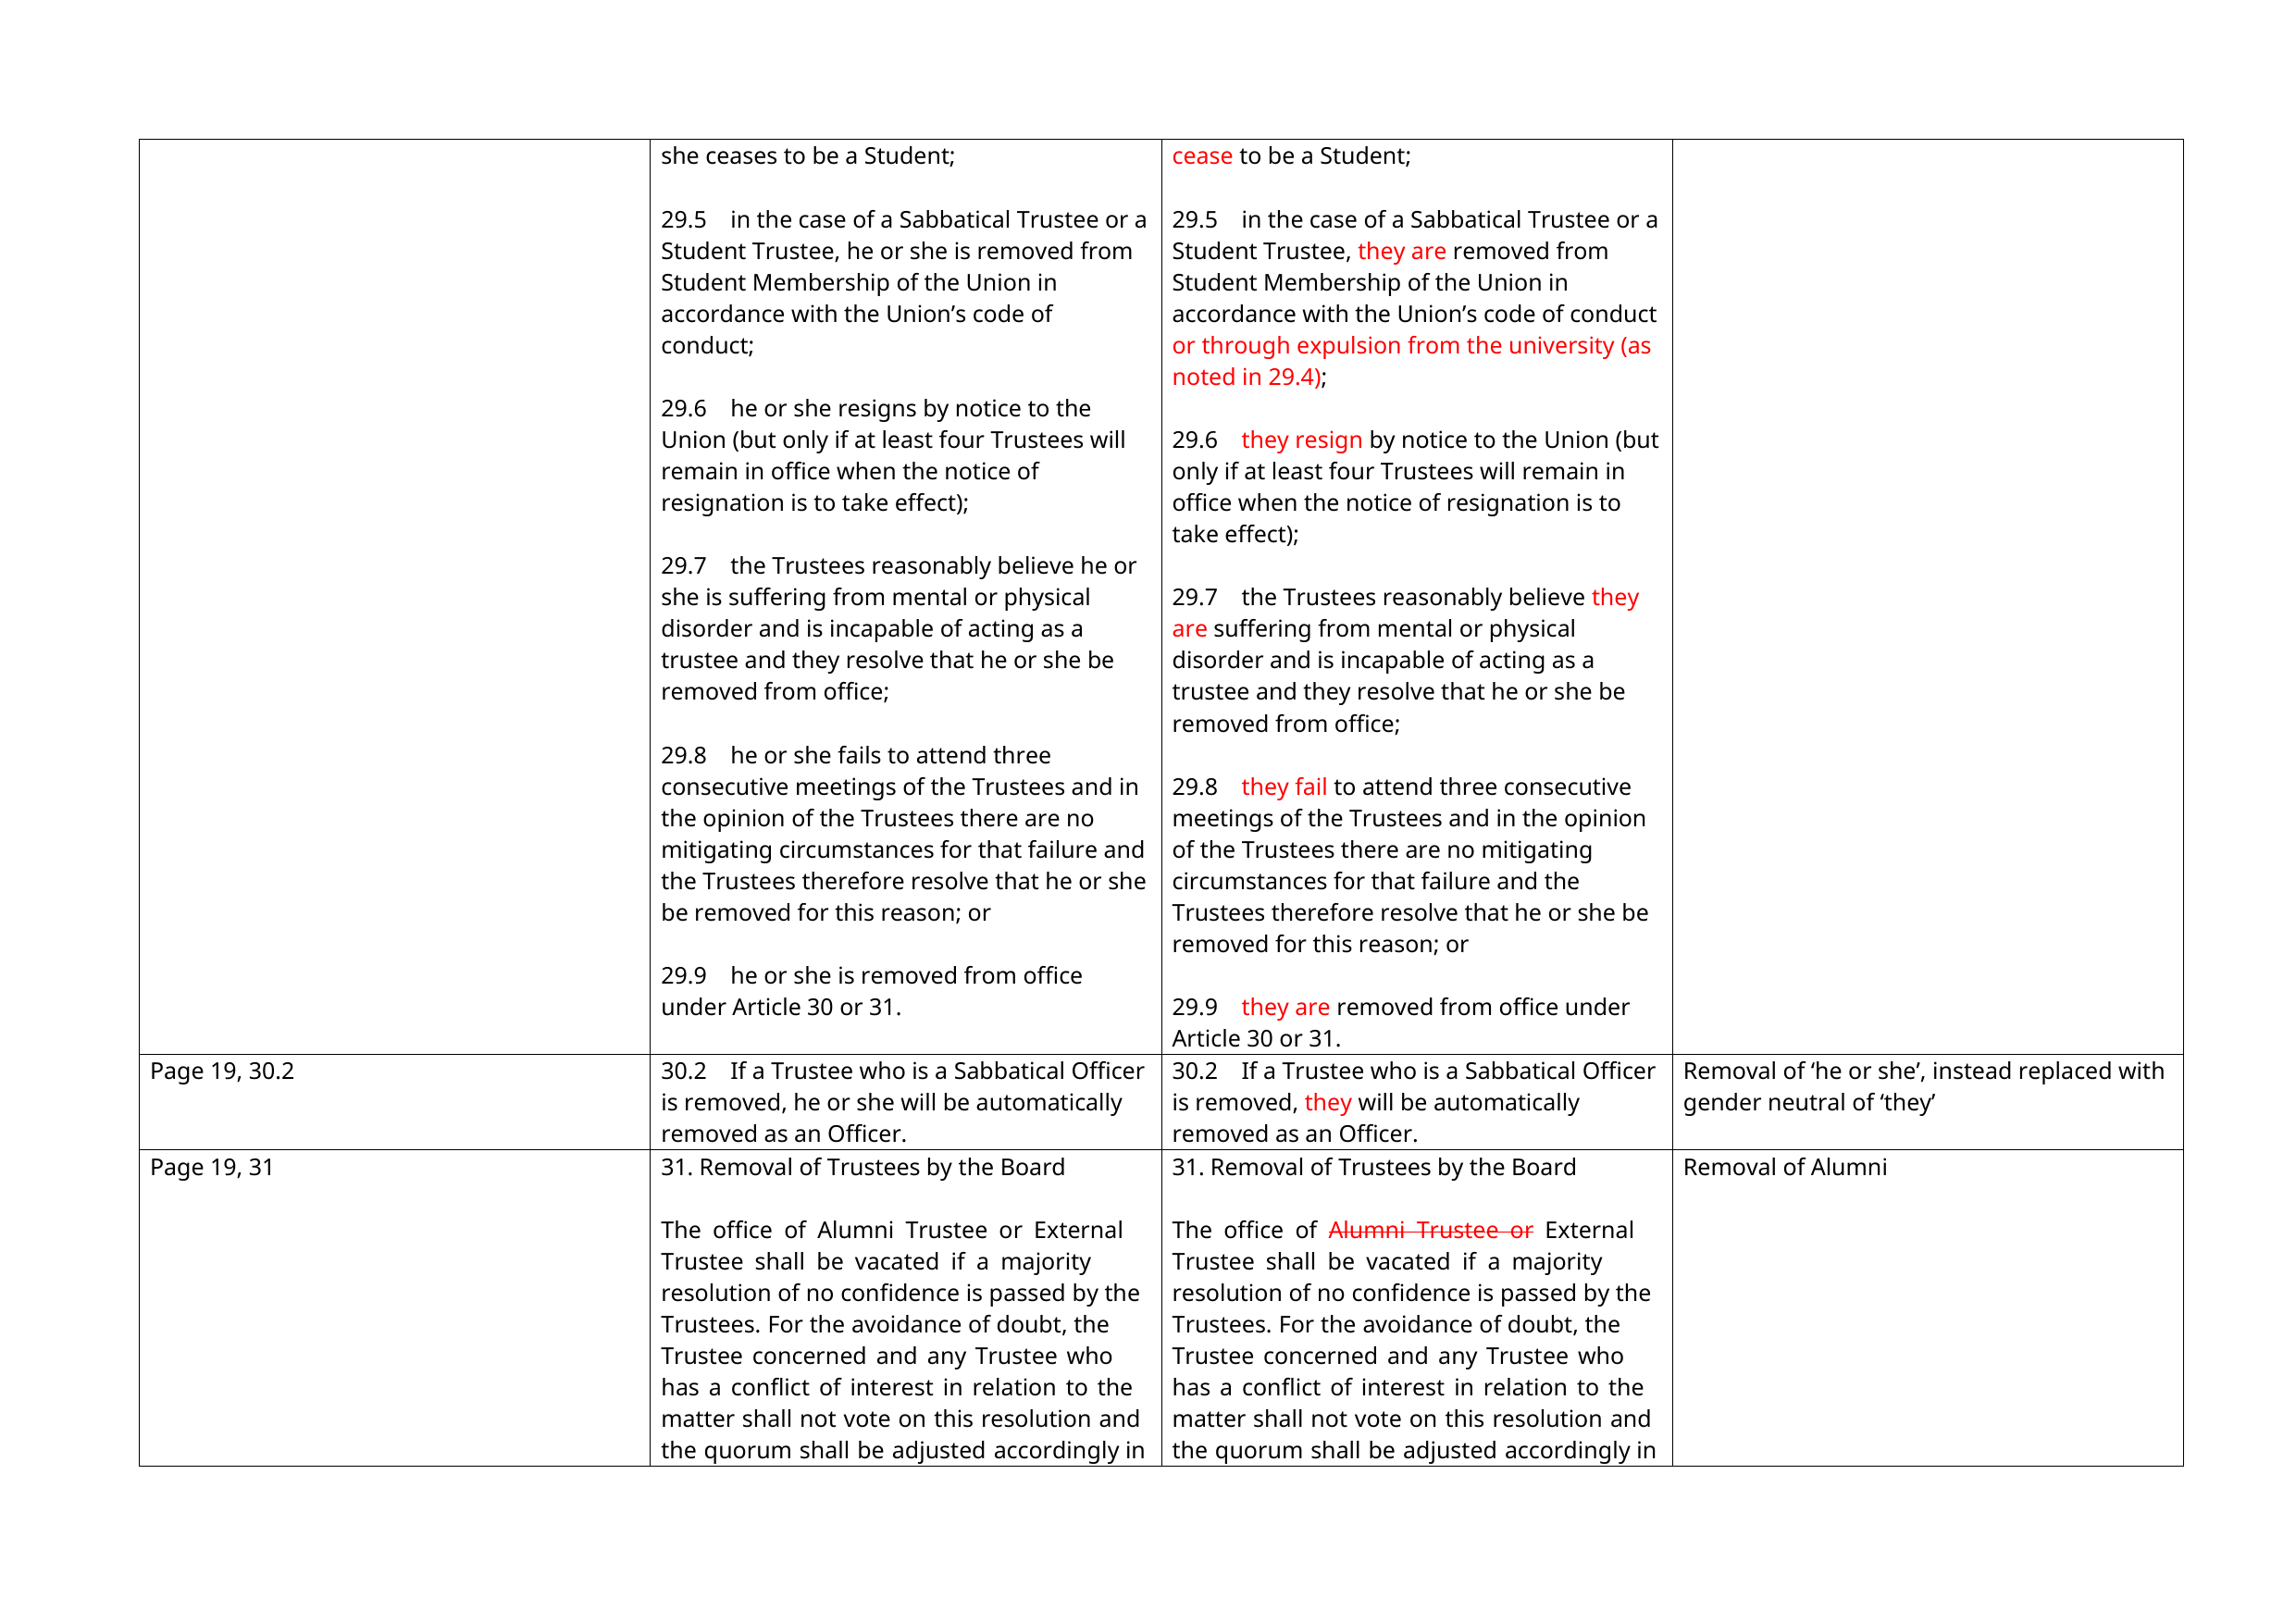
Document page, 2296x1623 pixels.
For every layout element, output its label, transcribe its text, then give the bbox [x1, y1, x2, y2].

table_cell 30.2 If a Trustee who is a Sabbatical Officer is removed, they will be automatically removed as an Officer. [1162, 1055, 1672, 1149]
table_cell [1162, 1150, 1672, 1466]
table_cell Removal of ‘he or she’, instead replaced with gender neutral of ‘they’ [1673, 1055, 2183, 1149]
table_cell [140, 140, 650, 1054]
table_cell Page 19, 30.2 [140, 1055, 650, 1149]
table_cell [651, 140, 1161, 1054]
table_cell Removal of Alumni [1673, 1150, 2183, 1466]
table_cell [1162, 140, 1672, 1054]
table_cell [1673, 140, 2183, 1054]
table_cell Page 19, 31 [140, 1150, 650, 1466]
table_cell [651, 1150, 1161, 1466]
table_cell 30.2 If a Trustee who is a Sabbatical Officer is removed, he or she will be automatically removed as an Officer. [651, 1055, 1161, 1149]
